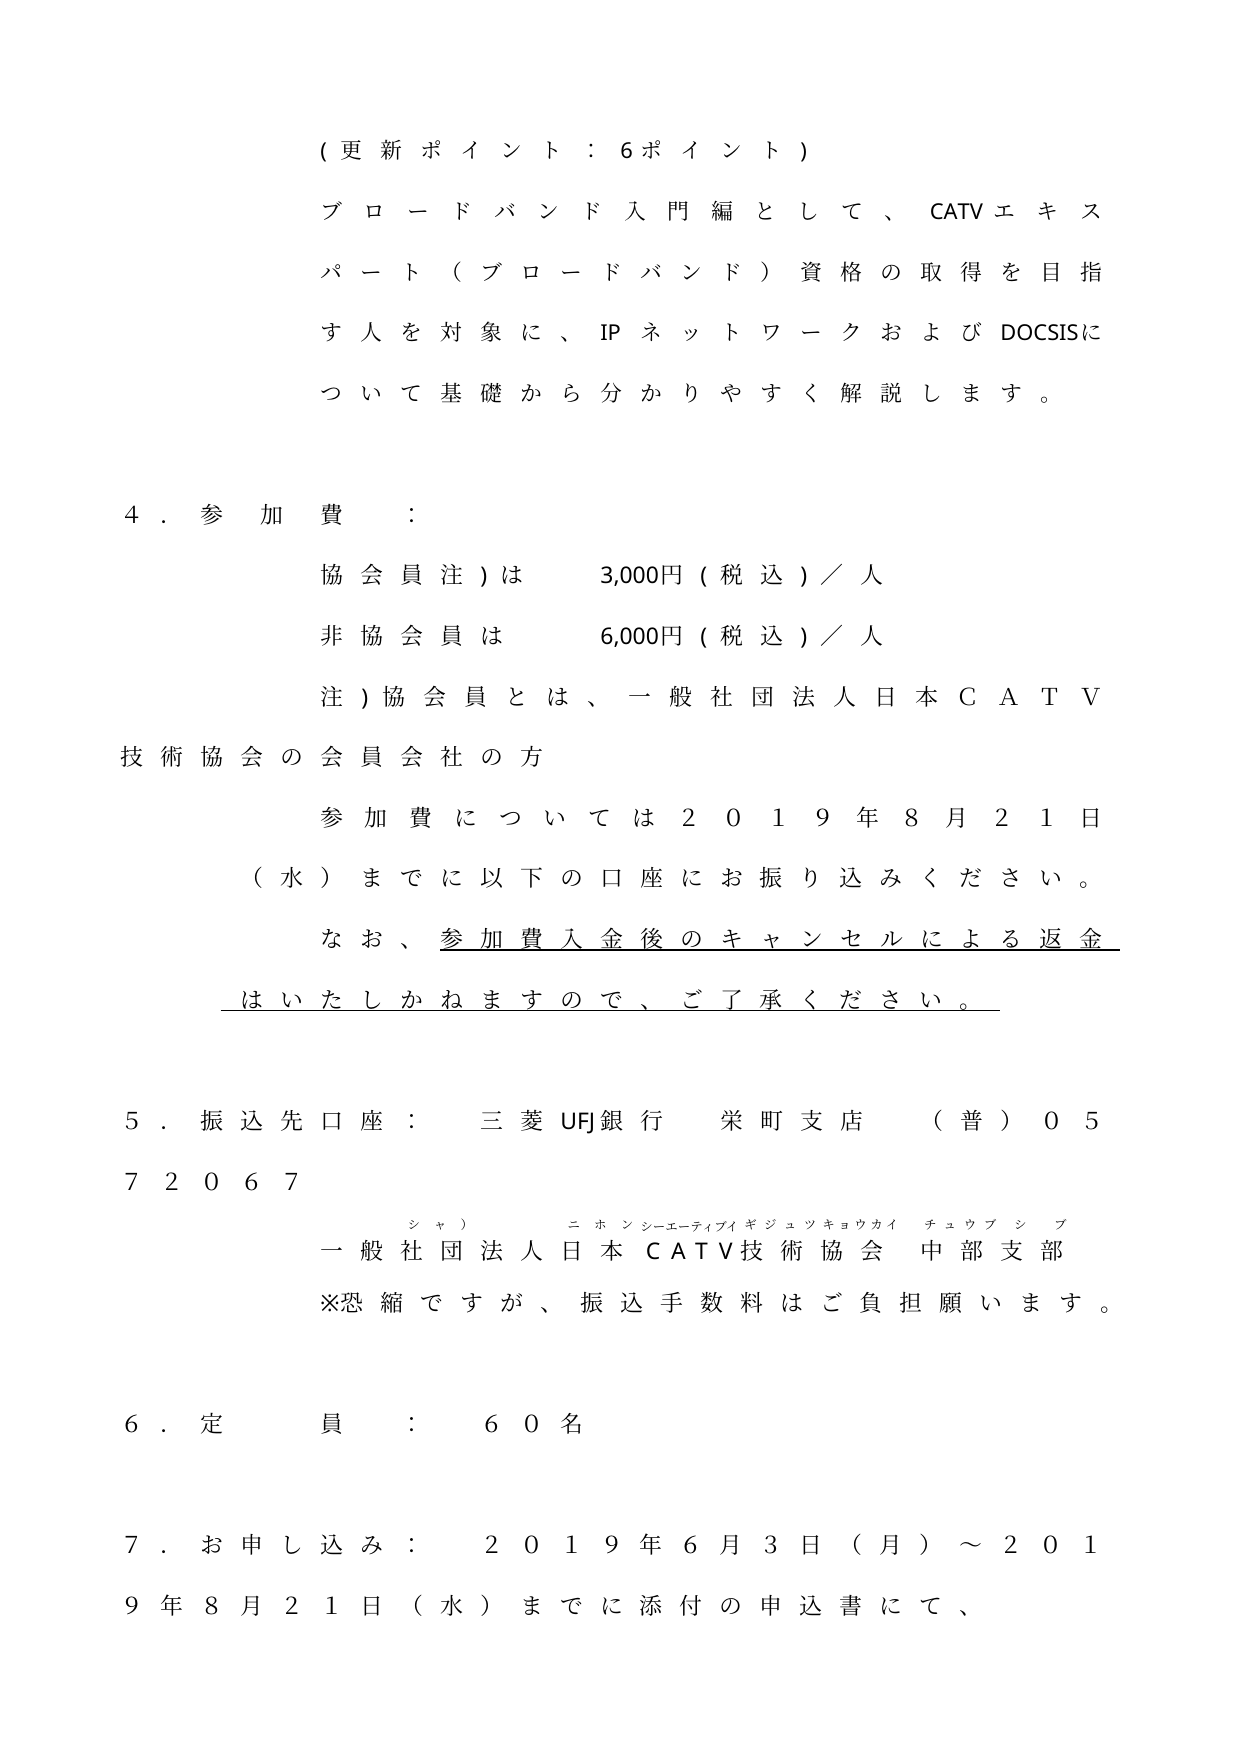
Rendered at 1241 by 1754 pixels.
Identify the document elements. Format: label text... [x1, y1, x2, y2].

text ※恐縮ですが、振込手数料はご負担願います。 [120, 1271, 1120, 1332]
text ６．定 員 ： ６０名 [120, 1392, 1120, 1453]
text ブロードバンド入門編として、CATVエキスパート（ブロードバンド）資格の取得を目指す人を対象に、IPネットワークおよびDOCSISについて基礎から分かりやすく解説します。 [301, 180, 1120, 422]
text 参加費については２０１９年８月２１日（水）までに以下の口座にお振り込みください。 [221, 786, 1120, 907]
text ４．参 加 費 ： [120, 483, 1120, 543]
text なお、参加費入金後のキャンセルによる返金はいたしかねますので、ご了承ください。 [221, 907, 1120, 1028]
text ７．お申し込み： ２０１９年６月３日（月）～２０１９年８月２１日（水）までに添付の申込書にて、 [120, 1513, 1120, 1635]
text 非協会員は 6,000円(税込)／人 [120, 604, 1120, 665]
text ５．振込先口座： 三菱UFJ銀行 栄町支店 （普）０５７２０６７ [120, 1089, 1120, 1210]
text 協会員注)は 3,000円(税込)／人 [120, 543, 1120, 604]
text (更新ポイント：6ポイント) [120, 119, 1120, 180]
text 注)協会員とは、一般社団法人日本ＣＡＴＶ技術協会の会員会社の方 [120, 665, 1120, 786]
text 一般法人 [120, 1210, 1120, 1271]
